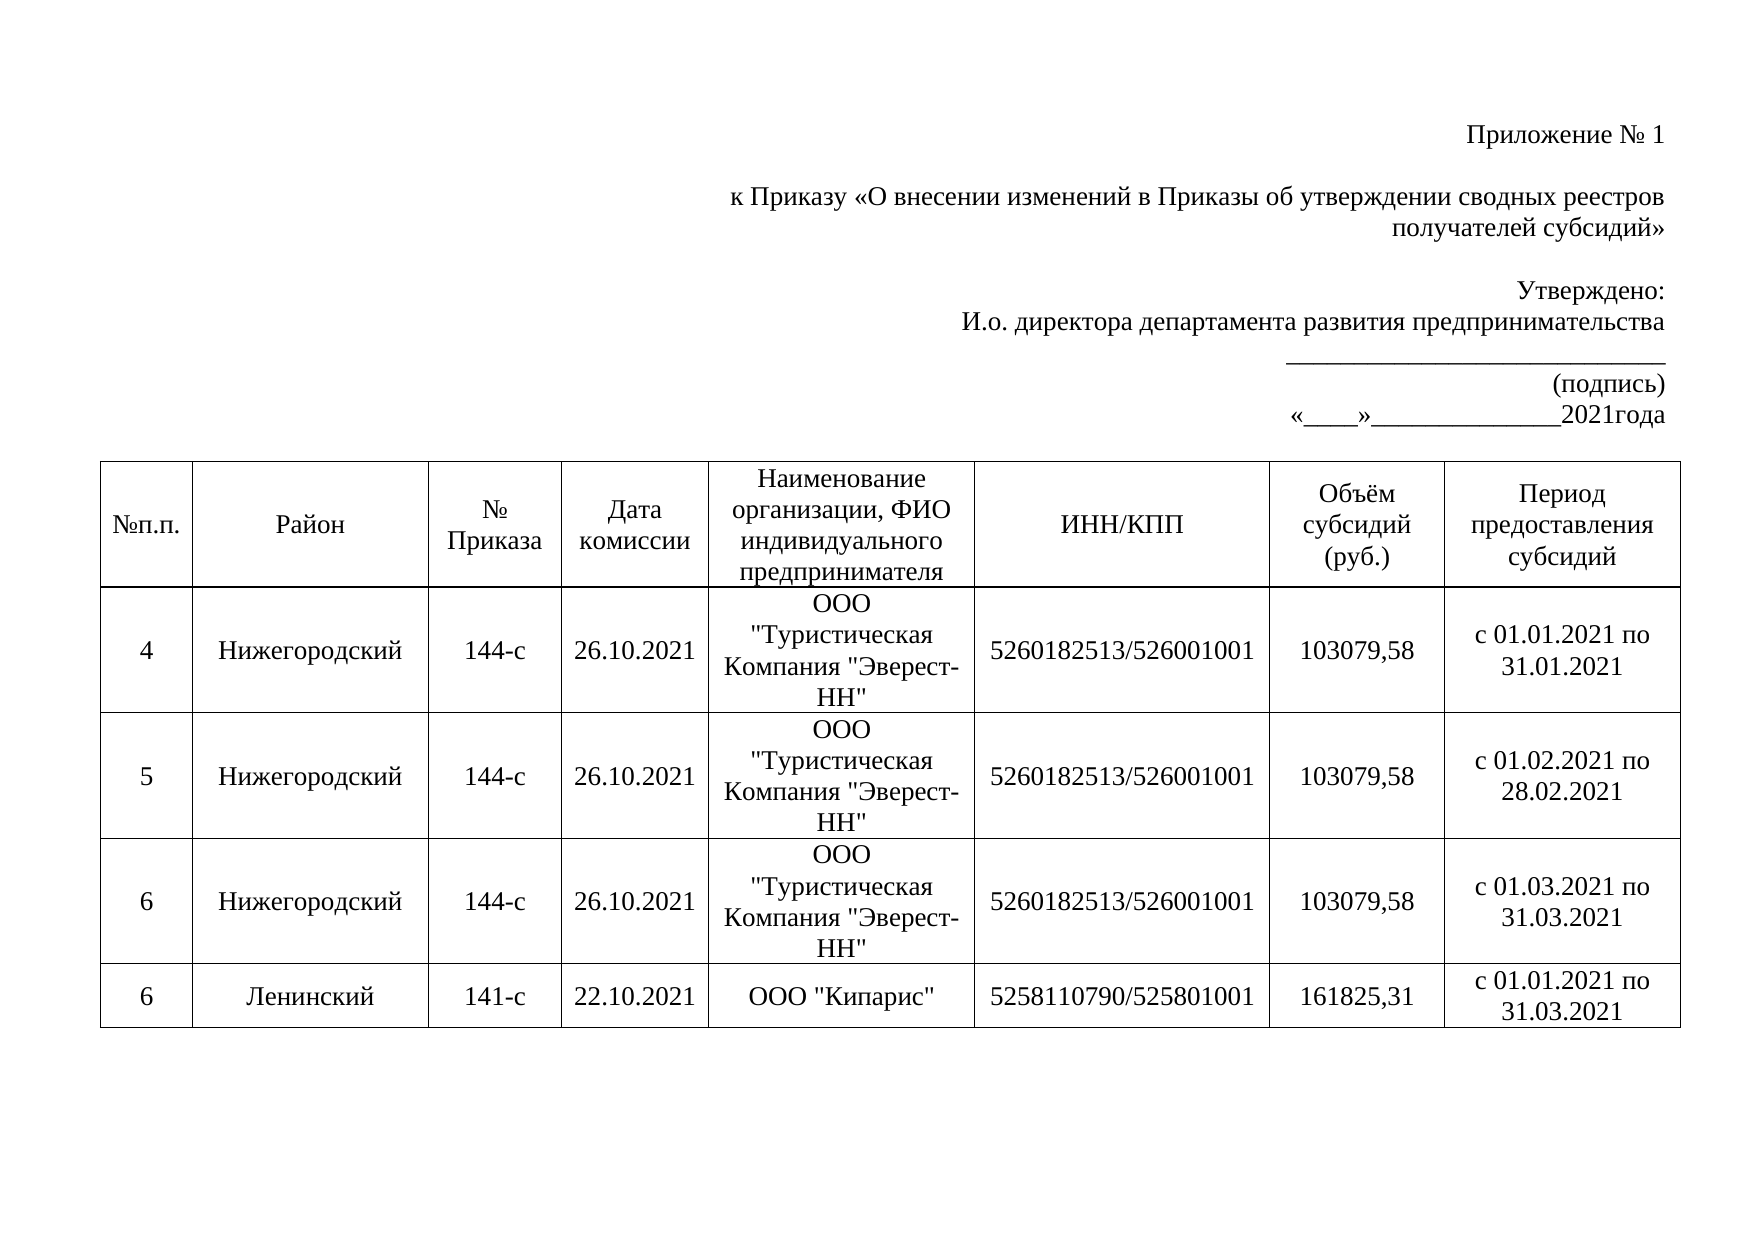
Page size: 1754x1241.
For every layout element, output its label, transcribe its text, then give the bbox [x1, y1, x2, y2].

table_cell 5258110790/525801001 [975, 964, 1269, 1027]
table_cell 26.10.2021 [562, 839, 708, 963]
text к Приказу «О внесении изменений в Приказы об утверждении сводных реестров получателей субсидий» [664, 180, 1665, 243]
table_cell 141-с [429, 964, 561, 1027]
table_cell ООО "Туристическая Компания "Эверест-НН" [709, 839, 974, 963]
table_header ИНН/КПП [975, 462, 1269, 586]
table_cell 103079,58 [1270, 713, 1444, 838]
table_cell 6 [101, 964, 192, 1027]
text (подпись) [44, 367, 1665, 398]
table_header Район [193, 462, 428, 586]
text И.о. директора департамента развития предпринимательства [44, 305, 1665, 336]
table_cell Нижегородский [193, 839, 428, 963]
table_header Период предоставления субсидий [1445, 462, 1680, 586]
table_cell 144-с [429, 839, 561, 963]
table_cell 103079,58 [1270, 839, 1444, 963]
table_cell 26.10.2021 [562, 588, 708, 712]
table_cell 161825,31 [1270, 964, 1444, 1027]
text Утверждено: [44, 274, 1665, 305]
table_cell с 01.01.2021 по 31.01.2021 [1445, 588, 1680, 712]
table_cell с 01.01.2021 по 31.03.2021 [1445, 964, 1680, 1027]
table_header Объём субсидий (руб.) [1270, 462, 1444, 586]
table_cell 103079,58 [1270, 588, 1444, 712]
table_header №п.п. [101, 462, 192, 586]
table_cell ООО "Туристическая Компания "Эверест-НН" [709, 713, 974, 838]
table_cell ООО "Кипарис" [709, 964, 974, 1027]
table_cell Нижегородский [193, 713, 428, 838]
table_cell 6 [101, 839, 192, 963]
table_cell 5 [101, 713, 192, 838]
table_cell 5260182513/526001001 [975, 839, 1269, 963]
table_header Наименование организации, ФИО индивидуального предпринимателя [709, 462, 974, 586]
table_cell Ленинский [193, 964, 428, 1027]
table_cell 5260182513/526001001 [975, 713, 1269, 838]
table_header № Приказа [429, 462, 561, 586]
table_cell 4 [101, 588, 192, 712]
table_cell с 01.03.2021 по 31.03.2021 [1445, 839, 1680, 963]
table_cell 26.10.2021 [562, 713, 708, 838]
table_cell с 01.02.2021 по 28.02.2021 [1445, 713, 1680, 838]
text Приложение № 1 [44, 118, 1665, 149]
table_cell ООО "Туристическая Компания "Эверест-НН" [709, 588, 974, 712]
table_cell 22.10.2021 [562, 964, 708, 1027]
text «____»______________2021года [664, 398, 1665, 429]
table_cell Нижегородский [193, 588, 428, 712]
table_header Дата комиссии [562, 462, 708, 586]
table_cell 144-с [429, 588, 561, 712]
text ____________________________ [44, 336, 1665, 367]
table_cell 144-с [429, 713, 561, 838]
table_cell 5260182513/526001001 [975, 588, 1269, 712]
